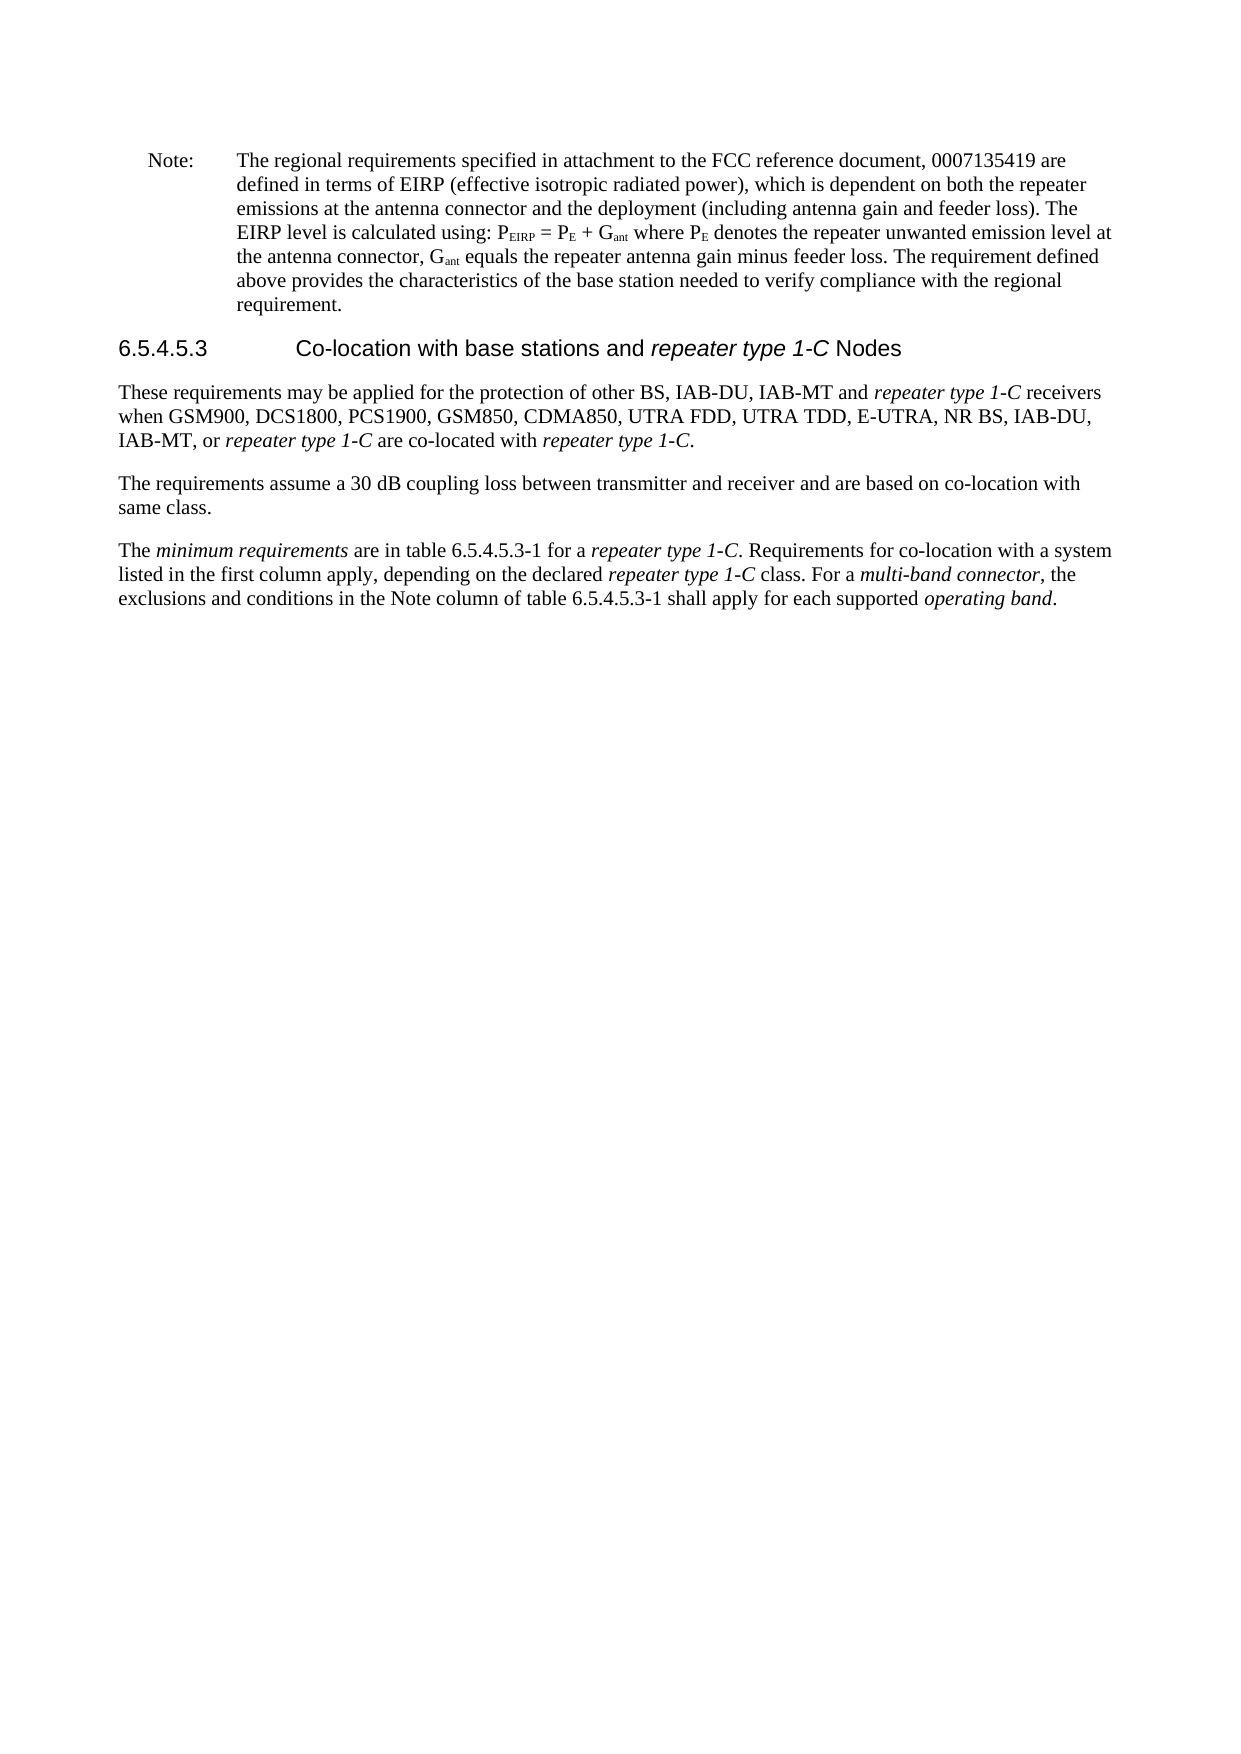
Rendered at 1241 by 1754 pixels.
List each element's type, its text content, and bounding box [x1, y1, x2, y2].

subtitle 6.5.4.5.3 Co-location with base stations and repeater type 1-C Nodes [118, 335, 1122, 361]
text These requirements may be applied for the protection of other BS, IAB-DU, IAB-MT and repeater type 1-C receivers when GSM900, DCS1800, PCS1900, GSM850, CDMA850, UTRA FDD, UTRA TDD, E-UTRA, NR BS, IAB-DU, IAB-MT, or repeater type 1-C are co-located with repeater type 1-C. [118, 380, 1122, 452]
text Note: The regional requirements specified in attachment to the FCC reference document, 0007135419 are defined in terms of EIRP (effective isotropic radiated power), which is dependent on both the repeater emissions at the antenna connector and the deployment (including antenna gain and feeder loss). The EIRP level is calculated using: PEIRP = PE + Gant where PE denotes the repeater unwanted emission level at the antenna connector, Gant equals the repeater antenna gain minus feeder loss. The requirement defined above provides the characteristics of the base station needed to verify compliance with the regional requirement. [148, 148, 1122, 316]
text The minimum requirements are in table 6.5.4.5.3-1 for a repeater type 1-C. Requirements for co-location with a system listed in the first column apply, depending on the declared repeater type 1-C class. For a multi-band connector, the exclusions and conditions in the Note column of table 6.5.4.5.3-1 shall apply for each supported operating band. [118, 538, 1122, 610]
text The requirements assume a 30 dB coupling loss between transmitter and receiver and are based on co-location with same class. [118, 471, 1122, 519]
